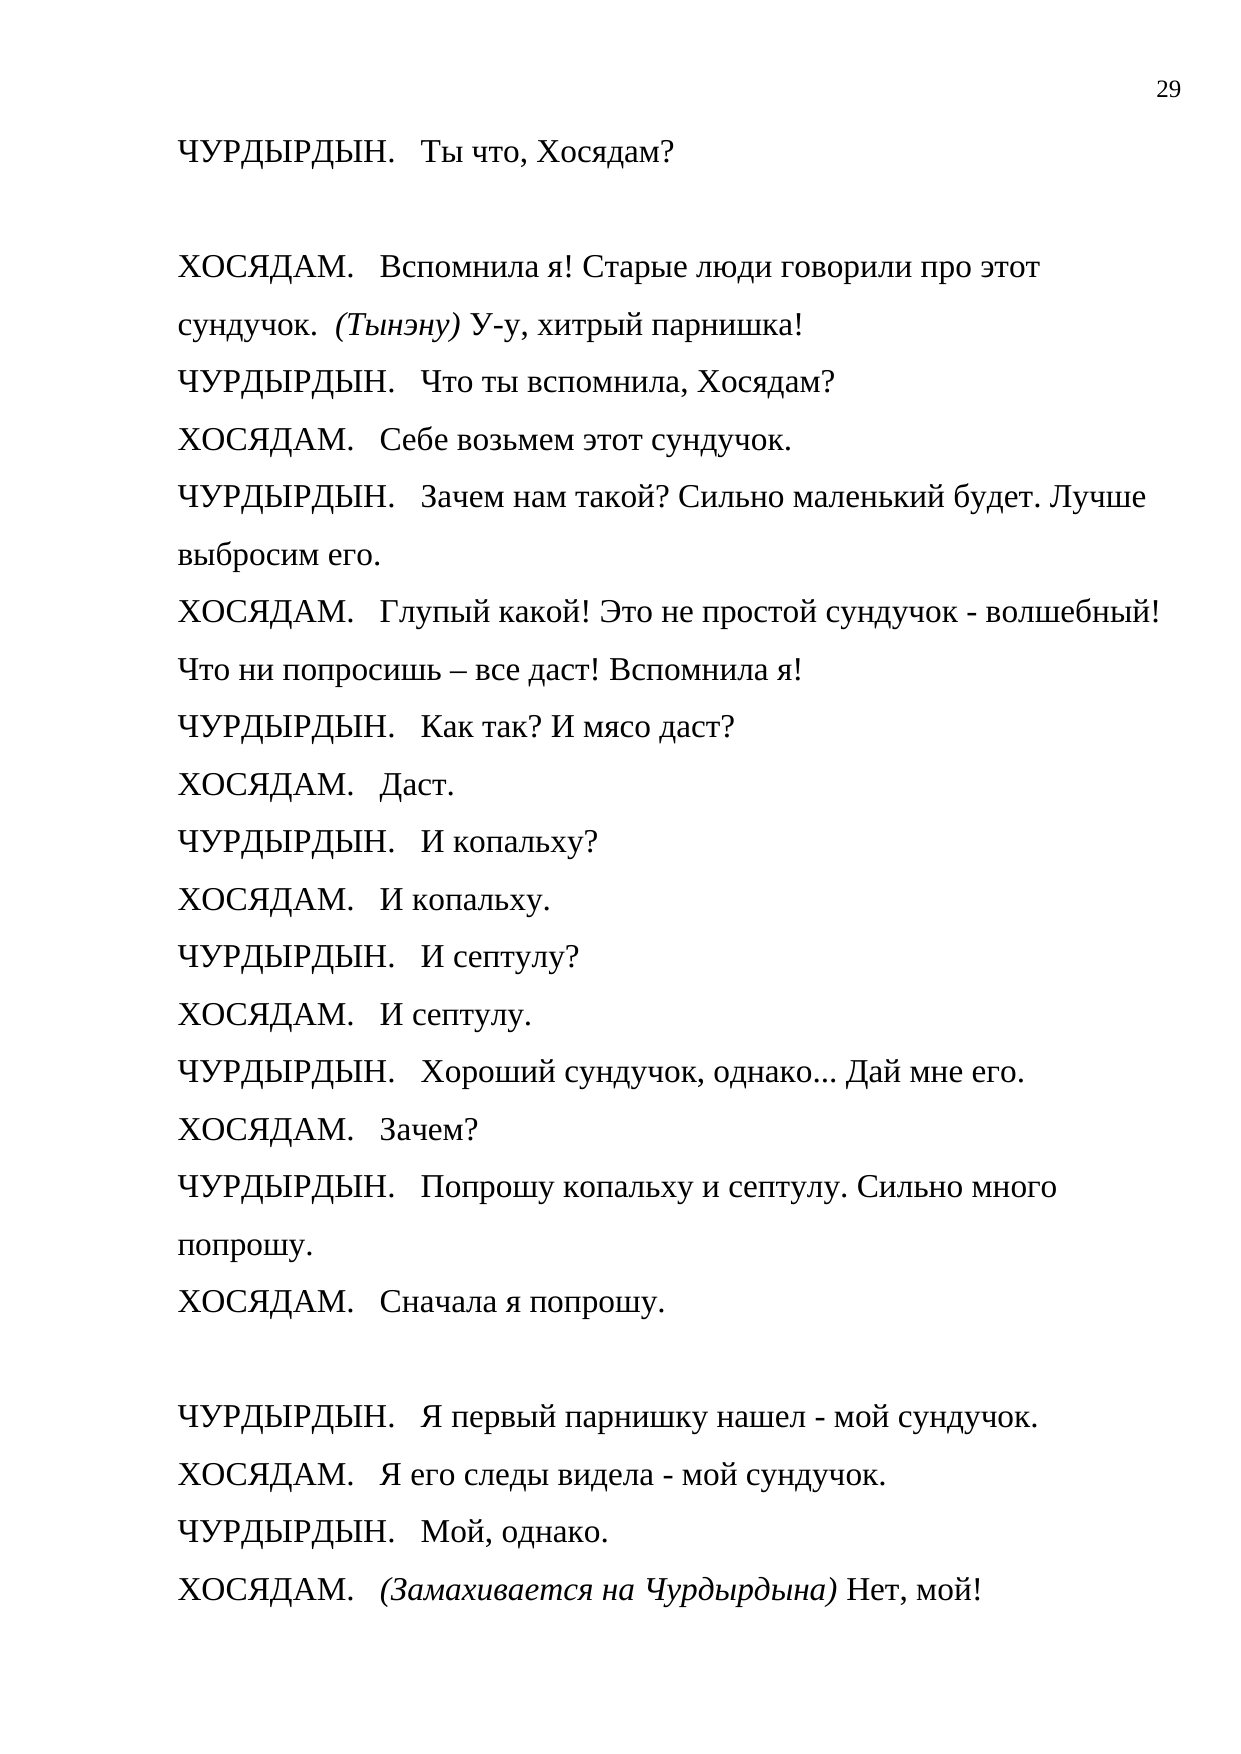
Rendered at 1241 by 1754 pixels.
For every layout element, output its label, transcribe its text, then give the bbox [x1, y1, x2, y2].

text ХОСЯДАМ. Себе возьмем этот сундучок. [177, 419, 1181, 457]
text ХОСЯДАМ. Даст. [177, 764, 1181, 802]
text ЧУРДЫРДЫН. Зачем нам такой? Сильно маленький будет. Лучше выбросим его. [177, 476, 1181, 572]
text ХОСЯДАМ. И копальху. [177, 879, 1181, 917]
text ХОСЯДАМ. (Замахивается на Чурдырдына) Нет, мой! [177, 1569, 1181, 1607]
text ХОСЯДАМ. Зачем? [177, 1109, 1181, 1147]
text ЧУРДЫРДЫН. Ты что, Хосядам? [177, 131, 1181, 170]
text ЧУРДЫРДЫН. Я первый парнишку нашел - мой сундучок. [177, 1396, 1181, 1435]
text ХОСЯДАМ. Глупый какой! Это не простой сундучок - волшебный! Что ни попросишь – все даст! Вспомнила я! [177, 591, 1181, 687]
text ЧУРДЫРДЫН. И септулу? [177, 936, 1181, 975]
text ХОСЯДАМ. Я его следы видела - мой сундучок. [177, 1454, 1181, 1492]
text ЧУРДЫРДЫН. Как так? И мясо даст? [177, 706, 1181, 745]
text ЧУРДЫРДЫН. Хороший сундучок, однако... Дай мне его. [177, 1051, 1181, 1090]
text ЧУРДЫРДЫН. Мой, однако. [177, 1511, 1181, 1550]
text ХОСЯДАМ. Сначала я попрошу. [177, 1281, 1181, 1320]
text ЧУРДЫРДЫН. Что ты вспомнила, Хосядам? [177, 361, 1181, 400]
text ХОСЯДАМ. Вспомнила я! Старые люди говорили про этот сундучок. (Тынэну) У-у, хитрый парнишка! [177, 246, 1181, 342]
text ХОСЯДАМ. И септулу. [177, 994, 1181, 1032]
text ЧУРДЫРДЫН. И копальху? [177, 821, 1181, 860]
text ЧУРДЫРДЫН. Попрошу копальху и септулу. Сильно много попрошу. [177, 1166, 1181, 1262]
